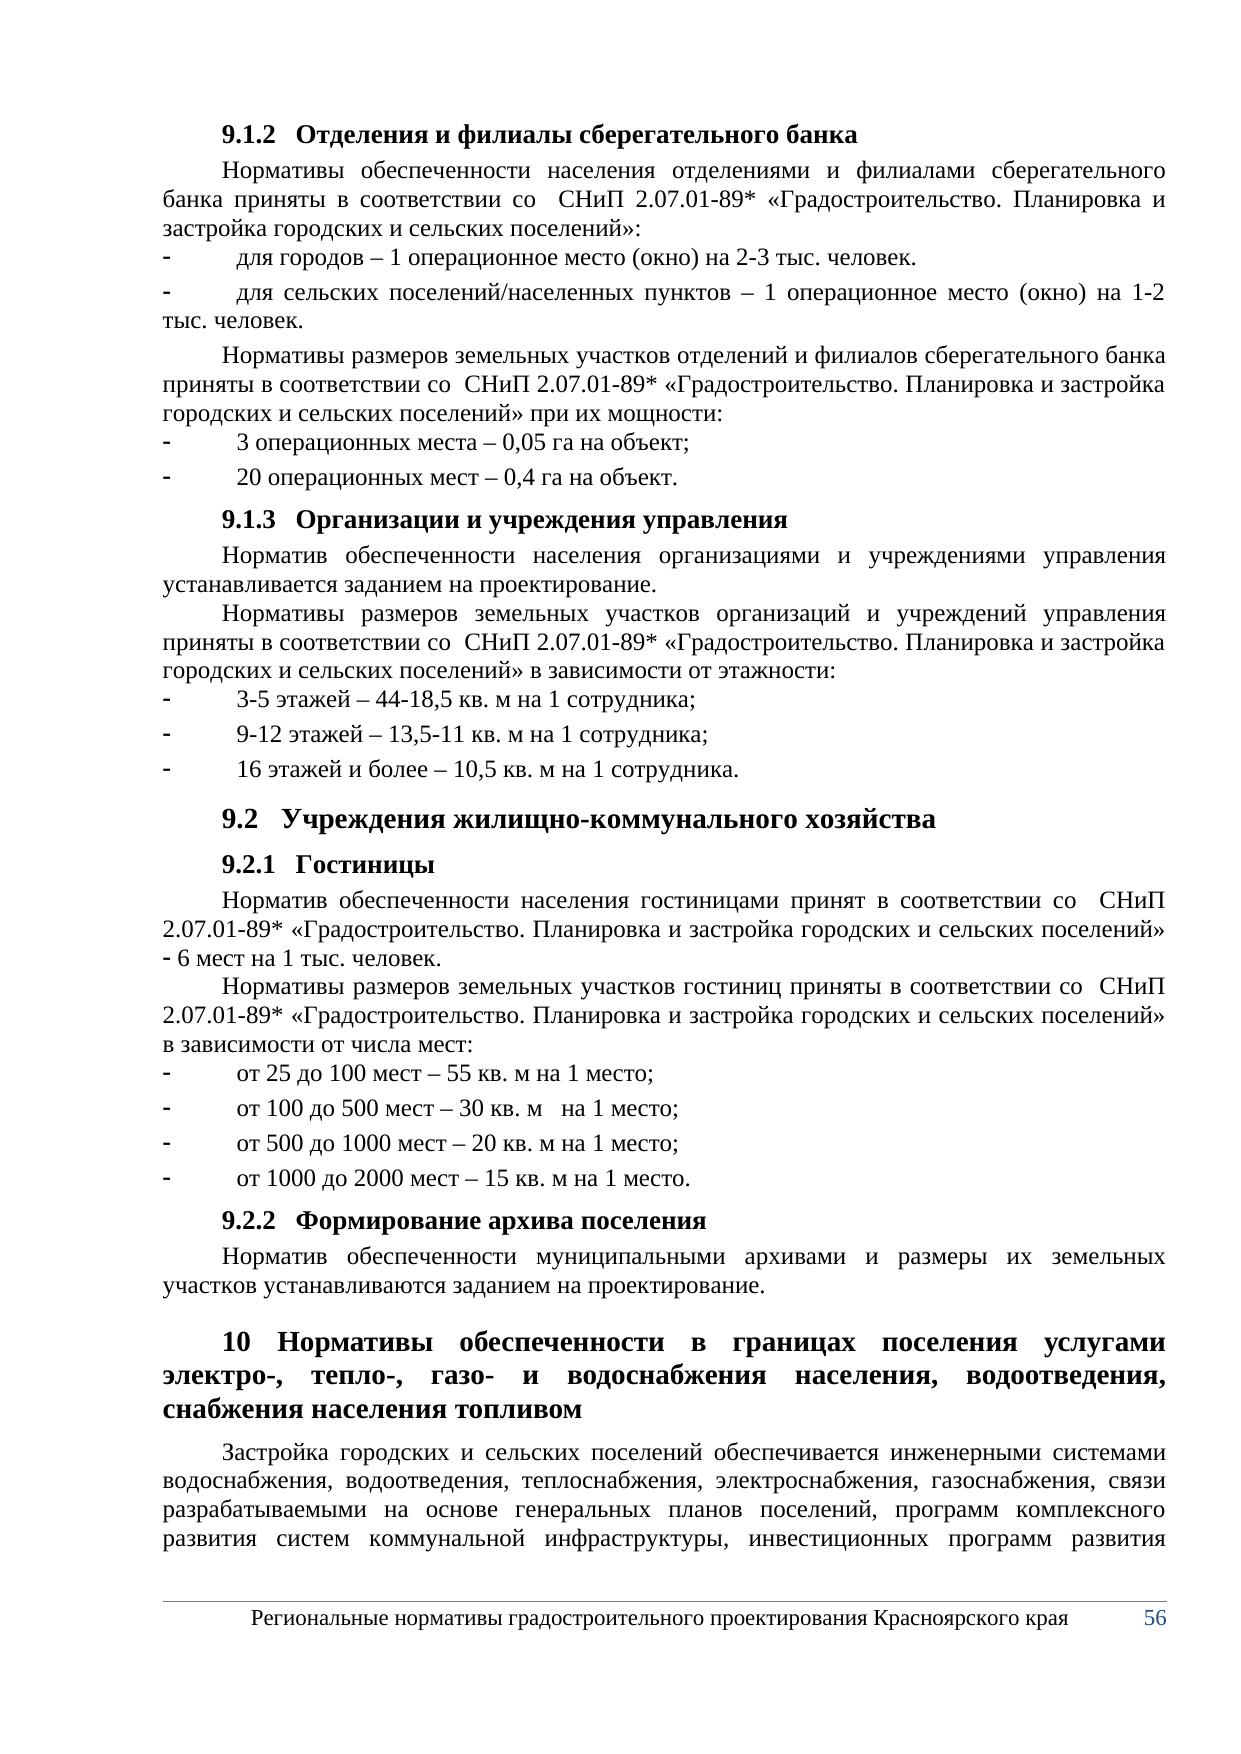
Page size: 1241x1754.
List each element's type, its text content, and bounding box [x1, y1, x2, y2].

list от 25 до 100 мест – 55 кв. м на 1 место; [162, 1058, 1167, 1086]
subtitle Организации и учреждения управления [162, 503, 1167, 534]
subtitle Формирование архива поселения [162, 1204, 1167, 1235]
text Норматив обеспеченности населения гостиницами принят в соответствии со СНиП 2.07.01-89* «Градостроительство. Планировка и застройка городских и сельских поселений» 6 мест на 1 тыс. человек. [162, 885, 1167, 971]
text Норматив обеспеченности муниципальными архивами и размеры их земельных участков устанавливаются заданием на проектирование. [162, 1241, 1167, 1299]
subtitle Нормативы обеспеченности в границах поселения услугами электро-, тепло-, газо- и водоснабжения населения, водоотведения, снабжения населения топливом [162, 1324, 1167, 1424]
text Нормативы размеров земельных участков организаций и учреждений управления приняты в соответствии со СНиП 2.07.01-89* «Градостроительство. Планировка и застройка городских и сельских поселений» в зависимости от этажности: [162, 598, 1167, 684]
text Норматив обеспеченности населения организациями и учреждениями управления устанавливается заданием на проектирование. [162, 540, 1167, 598]
list от 1000 до 2000 мест – 15 кв. м на 1 место. [162, 1163, 1167, 1191]
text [162, 1437, 1167, 1552]
list от 100 до 500 мест – 30 кв. м на 1 место; [162, 1093, 1167, 1121]
list 3 операционных места – 0,05 га на объект; [162, 427, 1167, 456]
list 20 операционных мест – 0,4 га на объект. [162, 462, 1167, 491]
list 9-12 этажей – 13,5-11 кв. м на 1 сотрудника; [162, 719, 1167, 748]
subtitle Гостиницы [162, 848, 1167, 879]
list от 500 до 1000 мест – 20 кв. м на 1 место; [162, 1128, 1167, 1156]
list для городов – 1 операционное место (окно) на 2-3 тыс. человек. [162, 242, 1167, 271]
text Нормативы размеров земельных участков отделений и филиалов сберегательного банка приняты в соответствии со СНиП 2.07.01-89* «Градостроительство. Планировка и застройка городских и сельских поселений» при их мощности: [162, 341, 1167, 427]
subtitle Учреждения жилищно-коммунального хозяйства [162, 802, 1167, 835]
text Нормативы обеспеченности населения отделениями и филиалами сберегательного банка приняты в соответствии со СНиП 2.07.01-89* «Градостроительство. Планировка и застройка городских и сельских поселений»: [162, 156, 1167, 242]
list 3-5 этажей – 44-18,5 кв. м на 1 сотрудника; [162, 684, 1167, 713]
text Нормативы размеров земельных участков гостиниц приняты в соответствии со СНиП 2.07.01-89* «Градостроительство. Планировка и застройка городских и сельских поселений» в зависимости от числа мест: [162, 971, 1167, 1058]
list для сельских поселений/населенных пунктов – 1 операционное место (окно) на 1-2 тыс. человек. [162, 277, 1167, 334]
subtitle Отделения и филиалы сберегательного банка [162, 118, 1167, 149]
list 16 этажей и более – 10,5 кв. м на 1 сотрудника. [162, 754, 1167, 783]
